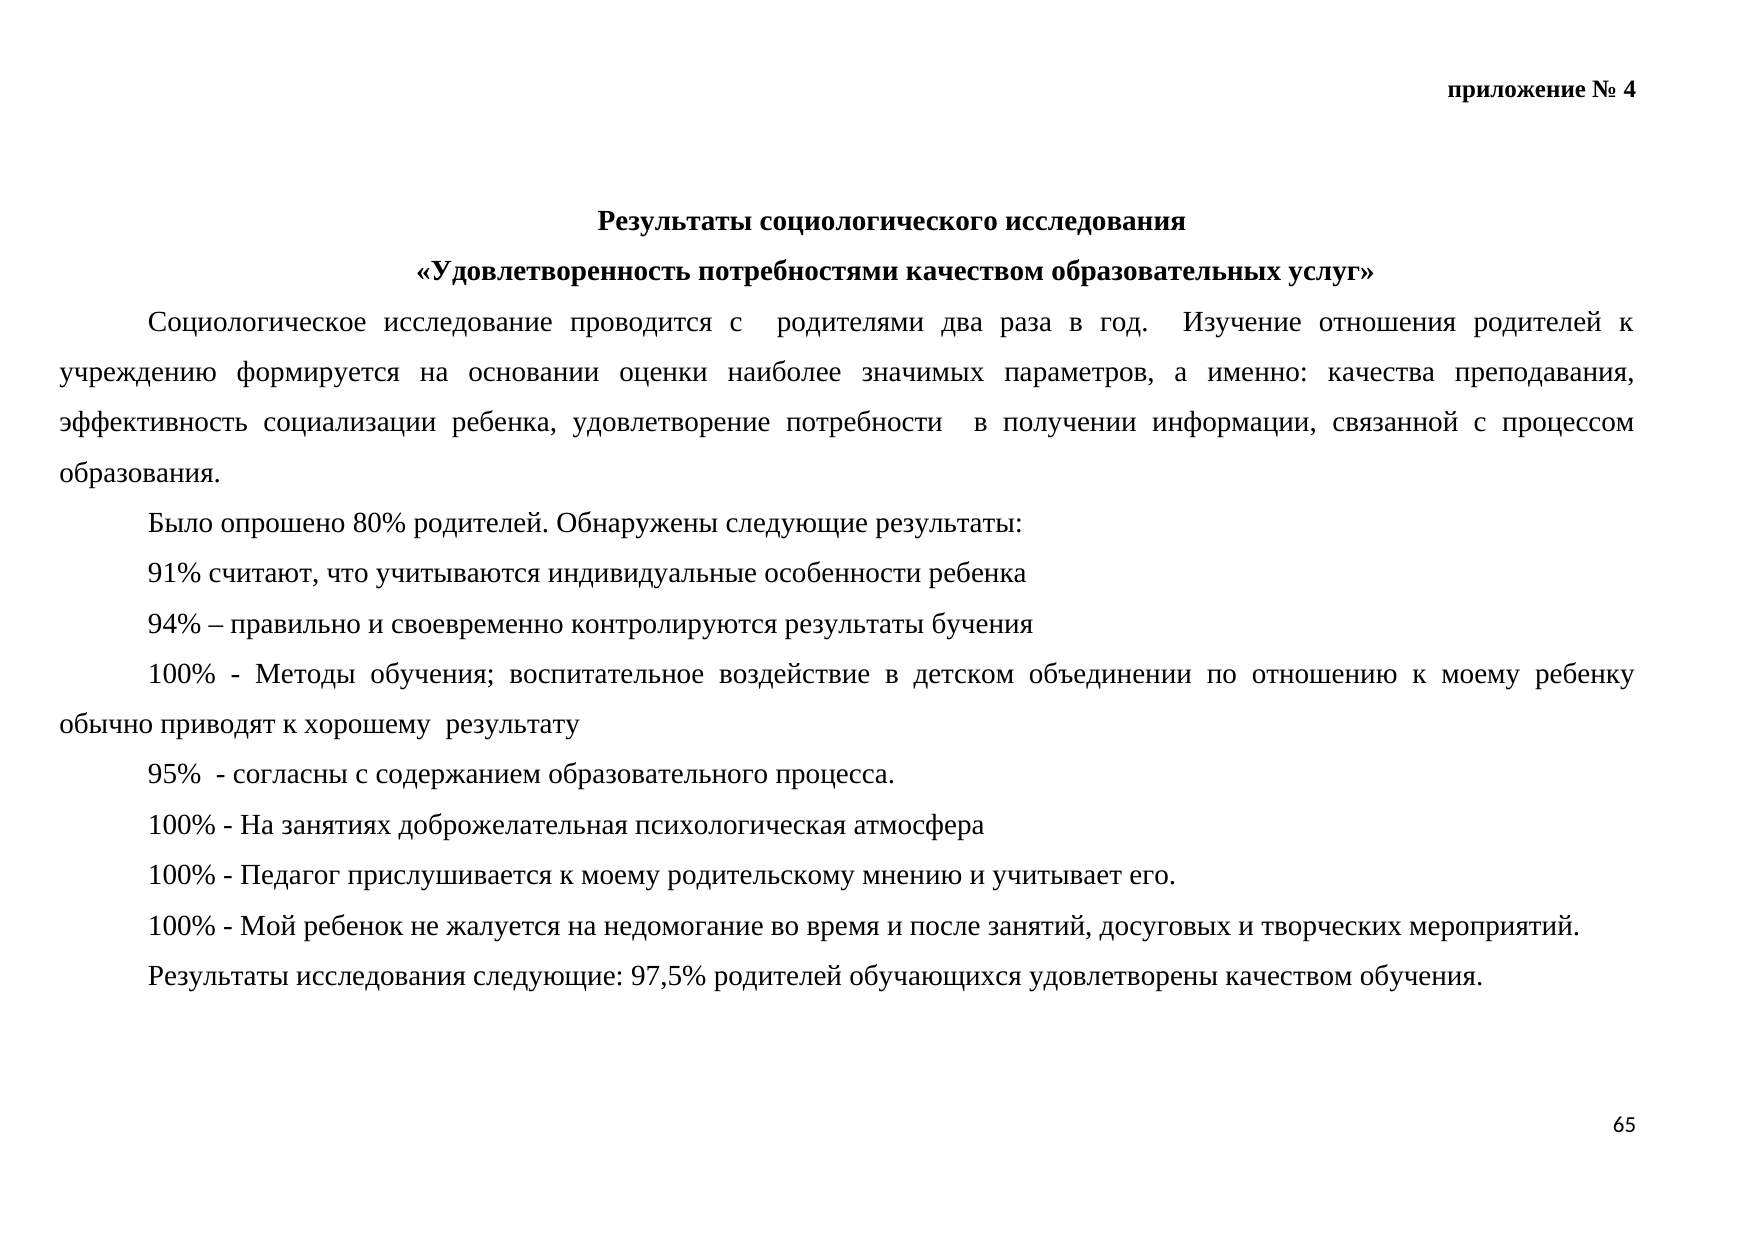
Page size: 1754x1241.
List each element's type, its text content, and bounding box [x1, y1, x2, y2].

text Результаты социологического исследования [59, 203, 1636, 237]
text Социологическое исследование проводится с родителями два раза в год. Изучение отношения родителей к учреждению формируется на основании оценки наиболее значимых параметров, а именно: качества преподавания, эффективность социализации ребенка, удовлетворение потребности в получении информации, связанной с процессом образования. [59, 304, 1636, 488]
text 100% - Мой ребенок не жалуется на недомогание во время и после занятий, досуговых и творческих мероприятий. [59, 908, 1636, 941]
text 100% - Педагог прислушивается к моему родительскому мнению и учитывает его. [59, 857, 1636, 891]
text «Удовлетворенность потребностями качеством образовательных услуг» [59, 253, 1636, 287]
text 100% - На занятиях доброжелательная психологическая атмосфера [59, 807, 1636, 841]
text 91% считают, что учитываются индивидуальные особенности ребенка [59, 555, 1636, 589]
text Результаты исследования следующие: 97,5% родителей обучающихся удовлетворены качеством обучения. [59, 958, 1636, 991]
text 95% - согласны с содержанием образовательного процесса. [59, 757, 1636, 790]
text 100% - Методы обучения; воспитательное воздействие в детском объединении по отношению к моему ребенку обычно приводят к хорошему результату [59, 656, 1636, 740]
text 94% – правильно и своевременно контролируются результаты бучения [59, 606, 1636, 639]
text приложение № 4 [59, 74, 1636, 103]
text Было опрошено 80% родителей. Обнаружены следующие результаты: [59, 505, 1636, 539]
